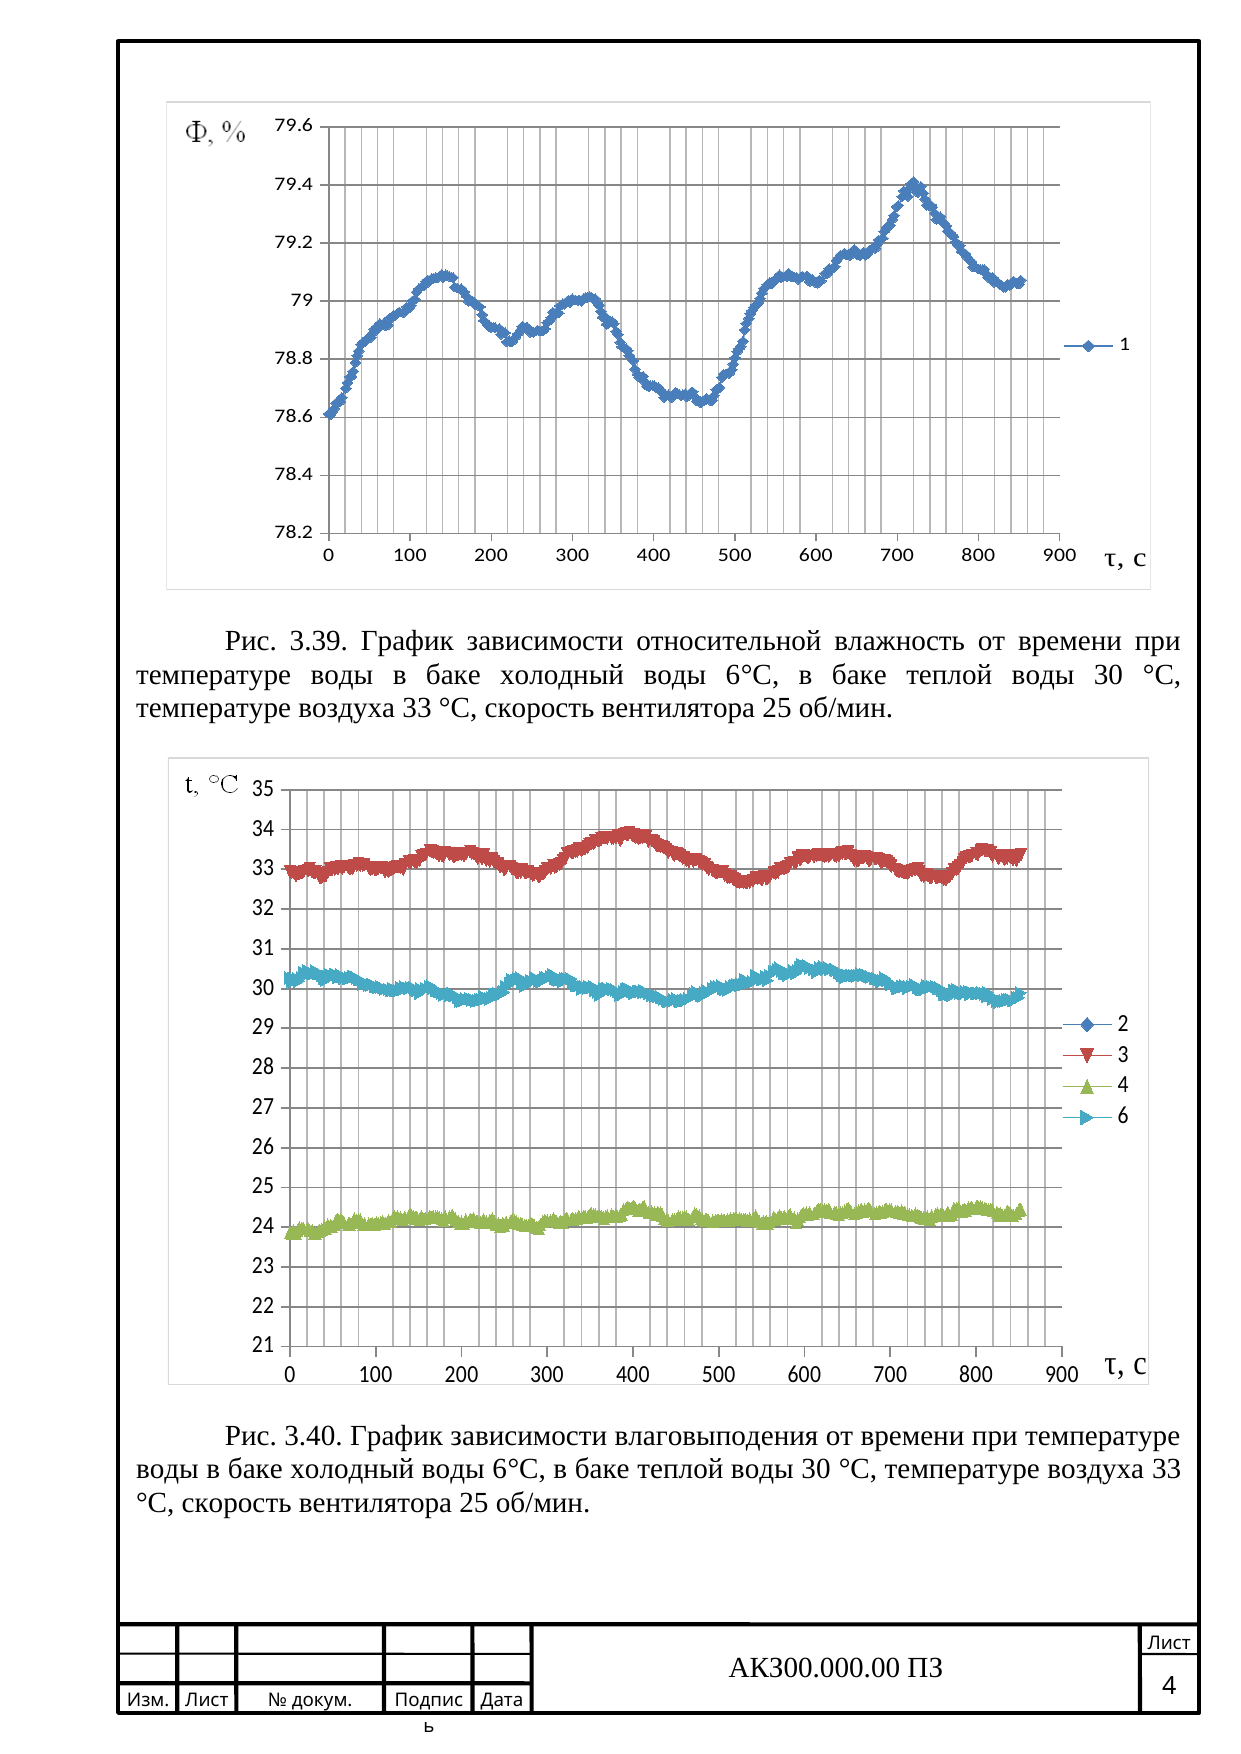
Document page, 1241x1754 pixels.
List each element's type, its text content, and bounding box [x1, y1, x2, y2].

picture [166, 101, 265, 152]
text Рис. 3.39. График зависимости относительной влажность от времени при температуре воды в баке холодный воды 6°С, в баке теплой воды 30 °С, температуре воздуха 33 °С, скорость вентилятора 25 об/мин. [136, 623, 1181, 724]
text Рис. 3.40. График зависимости влаговыподения от времени при температуре воды в баке холодный воды 6°С, в баке теплой воды 30 °С, температуре воздуха 33 °С, скорость вентилятора 25 об/мин. [136, 1418, 1181, 1518]
picture [167, 757, 267, 801]
